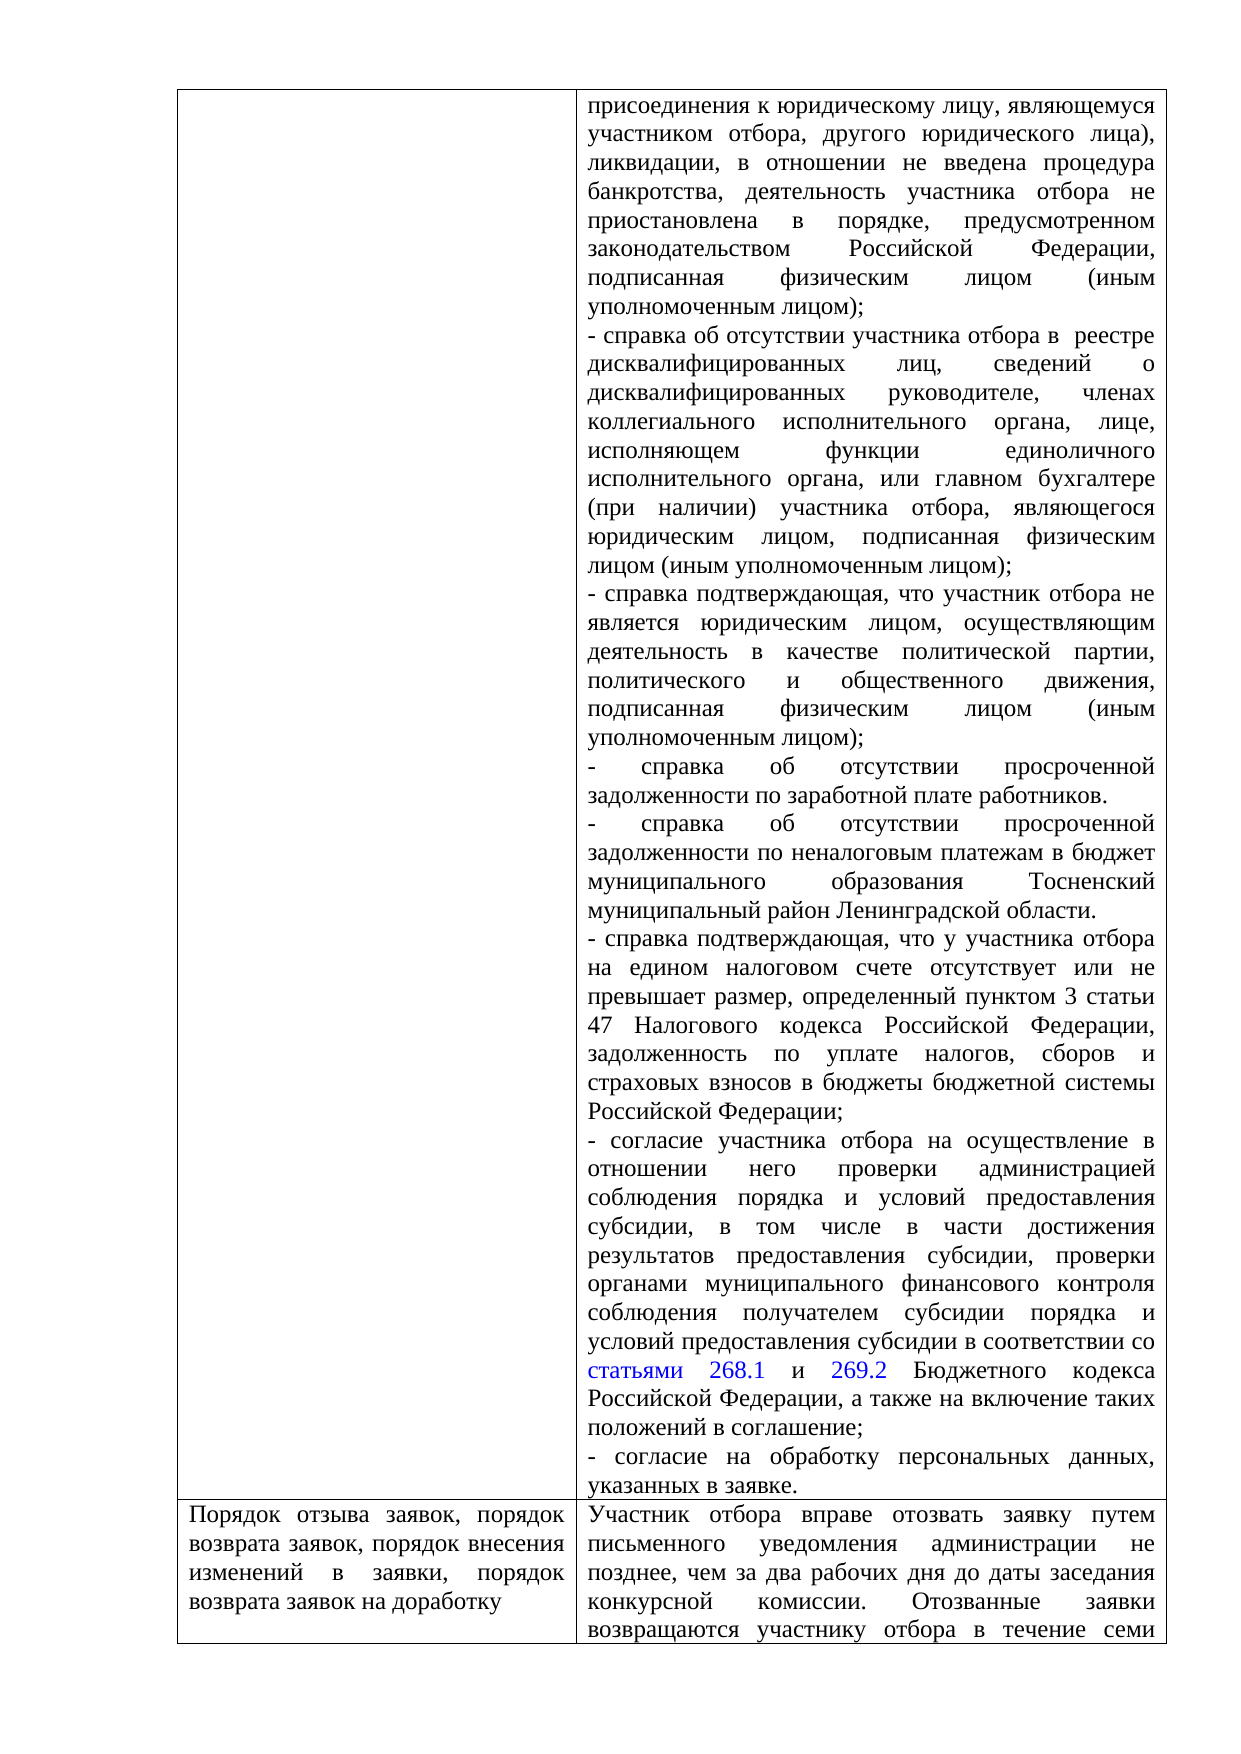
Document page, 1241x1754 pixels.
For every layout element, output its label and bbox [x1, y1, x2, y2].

table_cell [577, 1500, 1166, 1643]
table_cell [178, 1500, 576, 1643]
table_cell [178, 90, 576, 1498]
table_cell [577, 90, 1166, 1498]
